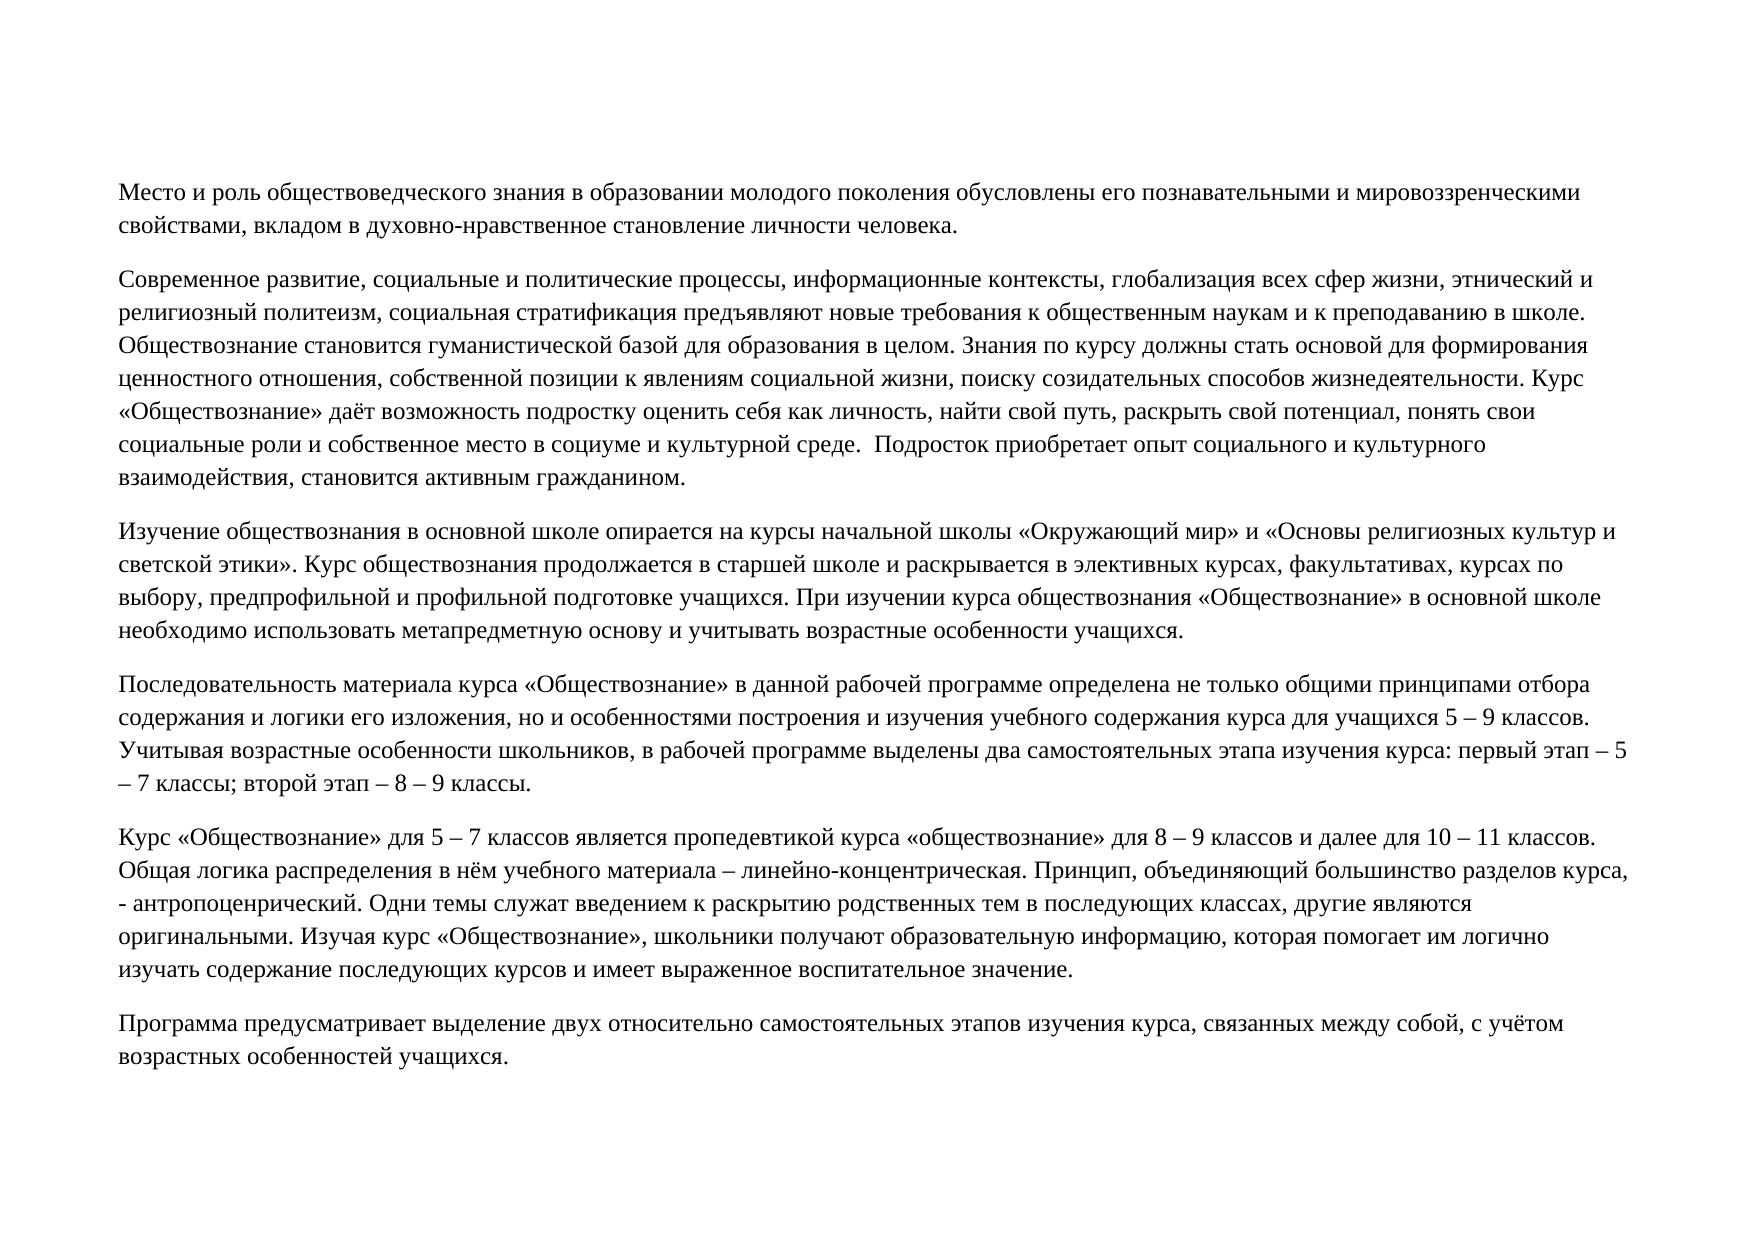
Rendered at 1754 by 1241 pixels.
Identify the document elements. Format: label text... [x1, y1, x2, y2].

text Современное развитие, социальные и политические процессы, информационные контексты, глобализация всех сфер жизни, этнический и религиозный политеизм, социальная стратификация предъявляют новые требования к общественным наукам и к преподаванию в школе. Обществознание становится гуманистической базой для образования в целом. Знания по курсу должны стать основой для формирования ценностного отношения, собственной позиции к явлениям социальной жизни, поиску созидательных способов жизнедеятельности. Курс «Обществознание» даёт возможность подростку оценить себя как личность, найти свой путь, раскрыть свой потенциал, понять свои социальные роли и собственное место в социуме и культурной среде. Подросток приобретает опыт социального и культурного взаимодействия, становится активным гражданином. [118, 264, 1636, 491]
text Последовательность материала курса «Обществознание» в данной рабочей программе определена не только общими принципами отбора содержания и логики его изложения, но и особенностями построения и изучения учебного содержания курса для учащихся 5 – 9 классов. Учитывая возрастные особенности школьников, в рабочей программе выделены два самостоятельных этапа изучения курса: первый этап – 5 – 7 классы; второй этап – 8 – 9 классы. [118, 669, 1636, 797]
text Изучение обществознания в основной школе опирается на курсы начальной школы «Окружающий мир» и «Основы религиозных культур и светской этики». Курс обществознания продолжается в старшей школе и раскрывается в элективных курсах, факультативах, курсах по выбору, предпрофильной и профильной подготовке учащихся. При изучении курса обществознания «Обществознание» в основной школе необходимо использовать метапредметную основу и учитывать возрастные особенности учащихся. [118, 516, 1636, 644]
text Программа предусматривает выделение двух относительно самостоятельных этапов изучения курса, связанных между собой, с учётом возрастных особенностей учащихся. [118, 1008, 1636, 1069]
text Курс «Обществознание» для 5 – 7 классов является пропедевтикой курса «обществознание» для 8 – 9 классов и далее для 10 – 11 классов. Общая логика распределения в нём учебного материала – линейно-концентрическая. Принцип, объединяющий большинство разделов курса, - антропоценрический. Одни темы служат введением к раскрытию родственных тем в последующих классах, другие являются оригинальными. Изучая курс «Обществознание», школьники получают образовательную информацию, которая помогает им логично изучать содержание последующих курсов и имеет выраженное воспитательное значение. [118, 822, 1636, 983]
text Место и роль обществоведческого знания в образовании молодого поколения обусловлены его познавательными и мировоззренческими свойствами, вкладом в духовно-нравственное становление личности человека. [118, 177, 1636, 239]
